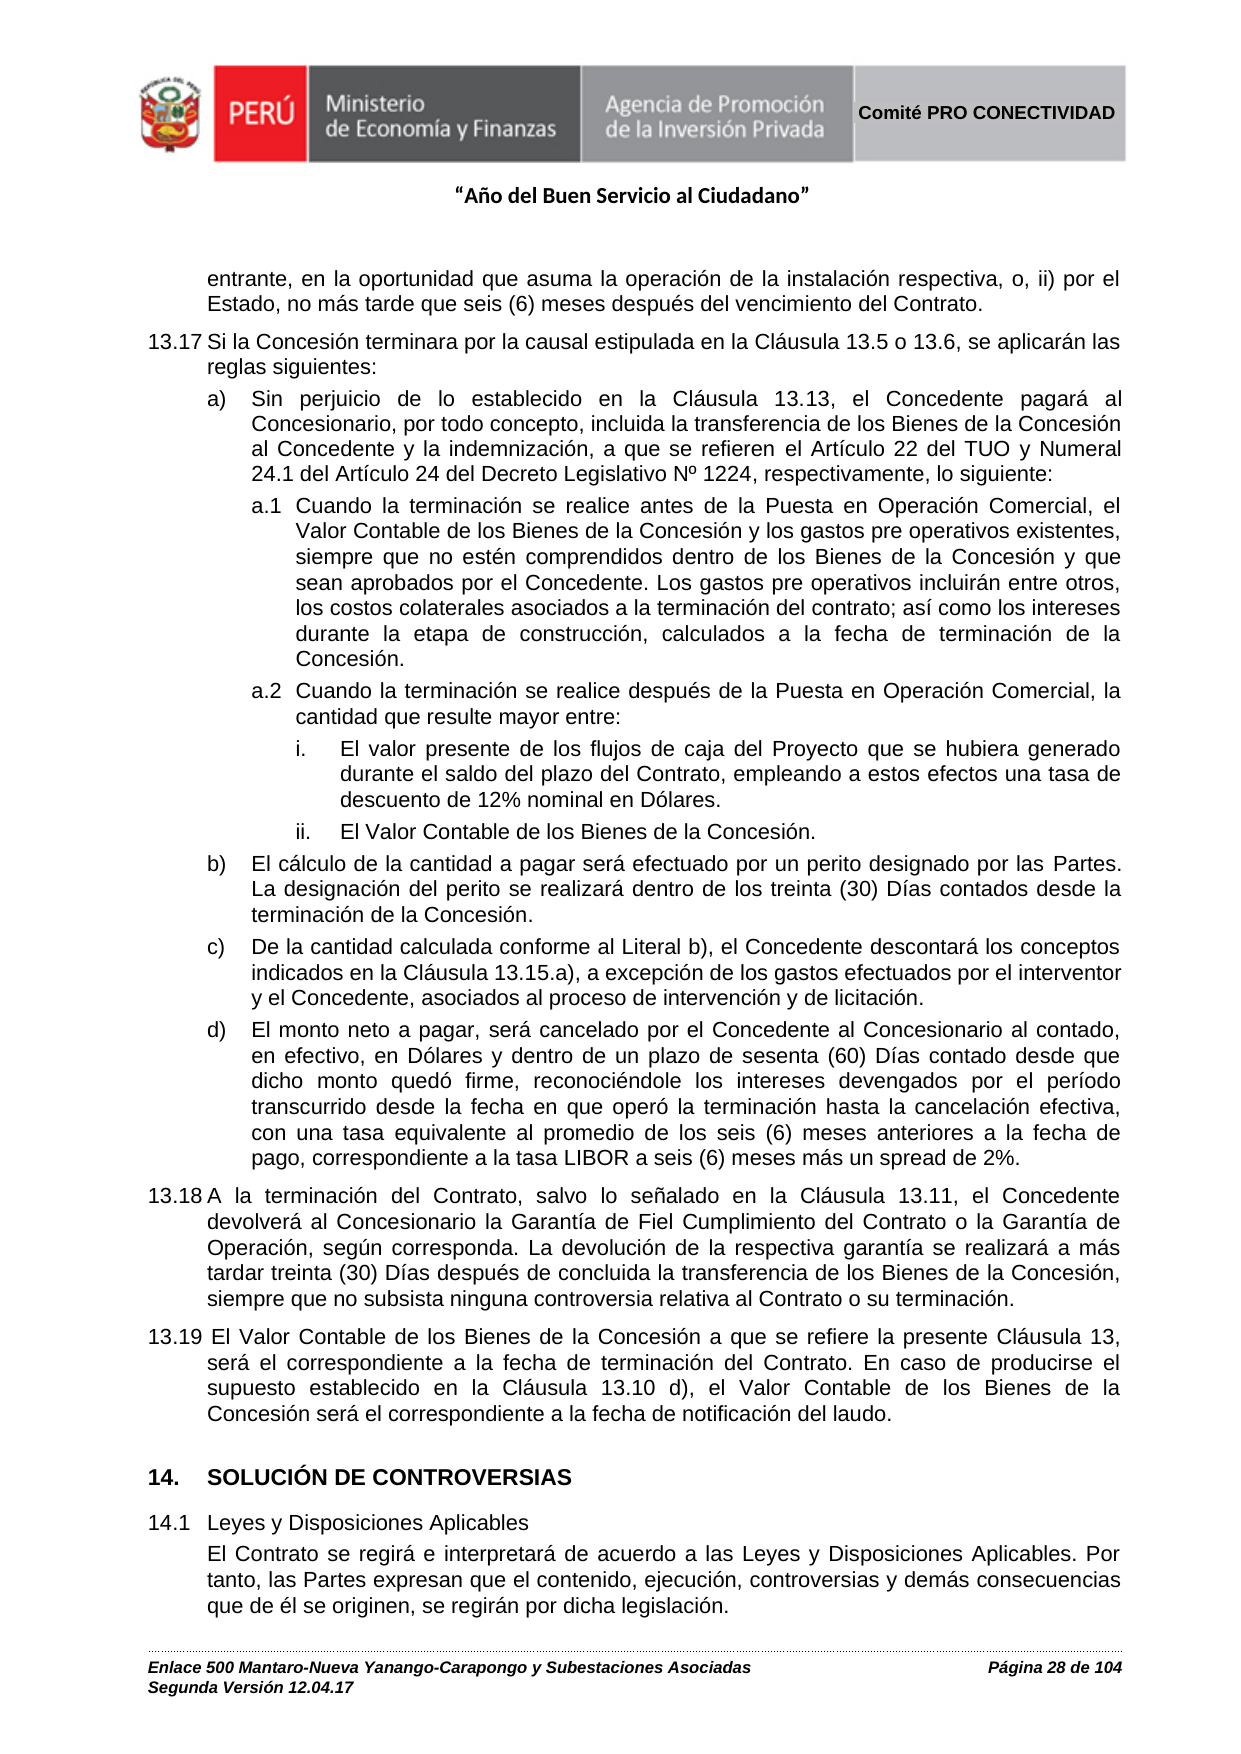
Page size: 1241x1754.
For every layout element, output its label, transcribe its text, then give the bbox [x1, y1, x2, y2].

text 13.17 Si la Concesión terminara por la causal estipulada en la Cláusula 13.5 o 13.6, se aplicarán las reglas siguientes: [148, 329, 1122, 379]
picture [132, 56, 1132, 190]
text a.2 Cuando la terminación se realice después de la Puesta en Operación Comercial, la cantidad que resulte mayor entre: [251, 678, 1122, 729]
text ii. El Valor Contable de los Bienes de la Concesión. [295, 819, 1122, 844]
list De la cantidad calculada conforme al Literal b), el Concedente descontará los conceptos indicados en la Cláusula 13.15.a), a excepción de los gastos efectuados por el interventor y el Concedente, asociados al proceso de intervención y de licitación. [207, 934, 1122, 1010]
text a.1 Cuando la terminación se realice antes de la Puesta en Operación Comercial, el Valor Contable de los Bienes de la Concesión y los gastos pre operativos existentes, siempre que no estén comprendidos dentro de los Bienes de la Concesión y que sean aprobados por el Concedente. Los gastos pre operativos incluirán entre otros, los costos colaterales asociados a la terminación del contrato; así como los intereses durante la etapa de construcción, calculados a la fecha de terminación de la Concesión. [251, 492, 1122, 671]
text 14. SOLUCIÓN DE CONTROVERSIAS [148, 1464, 1122, 1490]
list El cálculo de la cantidad a pagar será efectuado por un perito designado por las Partes. La designación del perito se realizará dentro de los treinta (30) Días contados desde la terminación de la Concesión. [207, 851, 1122, 927]
list El monto neto a pagar, será cancelado por el Concedente al Concesionario al contado, en efectivo, en Dólares y dentro de un plazo de sesenta (60) Días contado desde que dicho monto quedó firme, reconociéndole los intereses devengados por el período transcurrido desde la fecha en que operó la terminación hasta la cancelación efectiva, con una tasa equivalente al promedio de los seis (6) meses anteriores a la fecha de pago, correspondiente a la tasa LIBOR a seis (6) meses más un spread de 2%. [207, 1017, 1122, 1170]
text 14.1 Leyes y Disposiciones Aplicables [148, 1509, 1122, 1534]
text i. El valor presente de los flujos de caja del Proyecto que se hubiera generado durante el saldo del plazo del Contrato, empleando a estos efectos una tasa de descuento de 12% nominal en Dólares. [295, 736, 1122, 812]
text 13.18 A la terminación del Contrato, salvo lo señalado en la Cláusula 13.11, el Concedente devolverá al Concesionario la Garantía de Fiel Cumplimiento del Contrato o la Garantía de Operación, según corresponda. La devolución de la respectiva garantía se realizará a más tardar treinta (30) Días después de concluida la transferencia de los Bienes de la Concesión, siempre que no subsista ninguna controversia relativa al Contrato o su terminación. [148, 1183, 1122, 1311]
text El Contrato se regirá e interpretará de acuerdo a las Leyes y Disposiciones Aplicables. Por tanto, las Partes expresan que el contenido, ejecución, controversias y demás consecuencias que de él se originen, se regirán por dicha legislación. [207, 1541, 1122, 1618]
list Sin perjuicio de lo establecido en la Cláusula 13.13, el Concedente pagará al Concesionario, por todo concepto, incluida la transferencia de los Bienes de la Concesión al Concedente y la indemnización, a que se refieren el Artículo 22 del TUO y Numeral 24.1 del Artículo 24 del Decreto Legislativo Nº 1224, respectivamente, lo siguiente: [207, 385, 1122, 486]
text 13.19 El Valor Contable de los Bienes de la Concesión a que se refiere la presente Cláusula 13, será el correspondiente a la fecha de terminación del Contrato. En caso de producirse el supuesto establecido en la Cláusula 13.10 d), el Valor Contable de los Bienes de la Concesión será el correspondiente a la fecha de notificación del laudo. [148, 1324, 1122, 1426]
